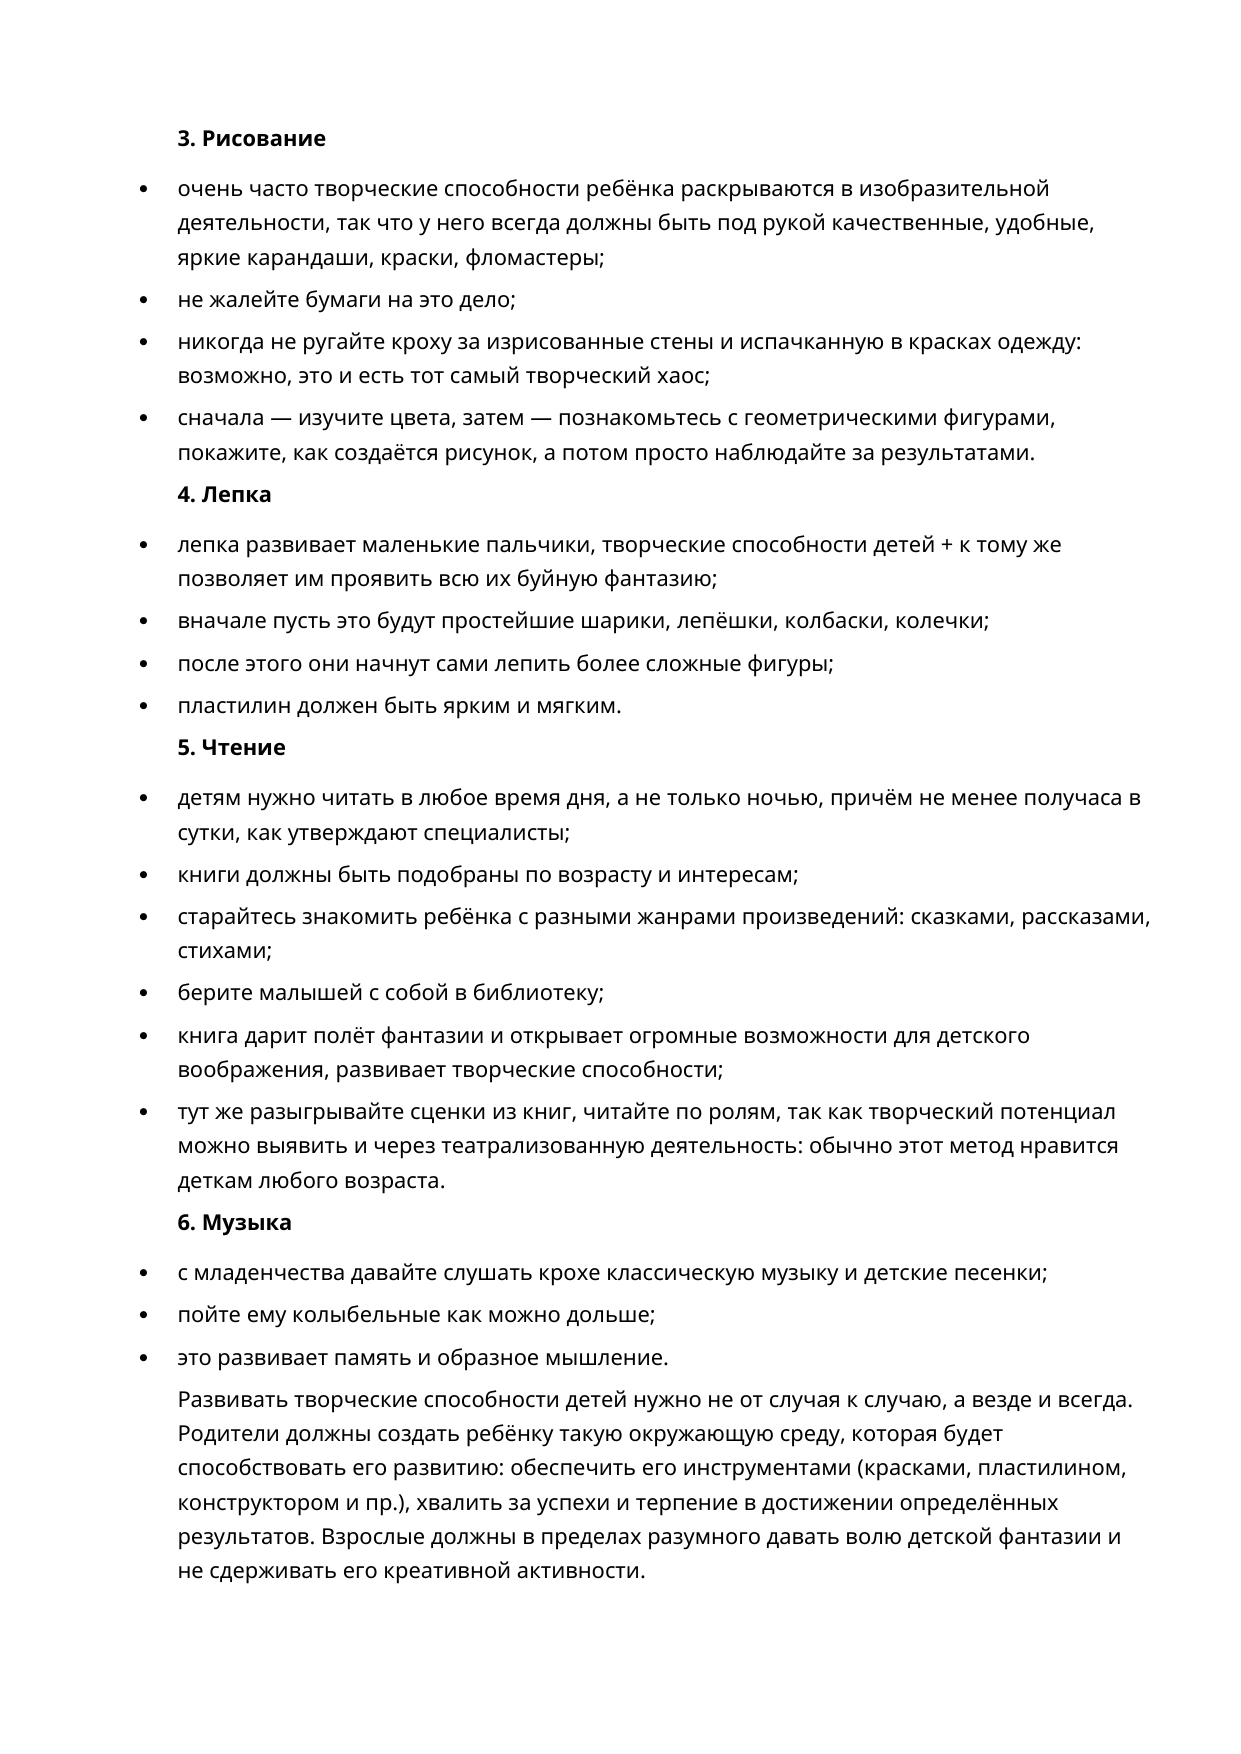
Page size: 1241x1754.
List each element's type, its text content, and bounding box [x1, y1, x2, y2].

list тут же разыгрывайте сценки из книг, читайте по ролям, так как творческий потенциал можно выявить и через театрализованную деятельность: обычно этот метод нравится деткам любого возраста. [140, 1092, 1152, 1195]
list пойте ему колыбельные как можно дольше; [140, 1295, 1152, 1329]
list после этого они начнут сами лепить более сложные фигуры; [140, 643, 1152, 677]
text 3. Рисование [177, 118, 1152, 152]
list сначала — изучите цвета, затем — познакомьтесь с геометрическими фигурами, покажите, как создаётся рисунок, а потом просто наблюдайте за результатами. [140, 398, 1152, 467]
list детям нужно читать в любое время дня, а не только ночью, причём не менее получаса в сутки, как утверждают специалисты; [140, 777, 1152, 846]
list это развивает память и образное мышление. [140, 1337, 1152, 1371]
list книга дарит полёт фантазии и открывает огромные возможности для детского воображения, развивает творческие способности; [140, 1015, 1152, 1084]
list вначале пусть это будут простейшие шарики, лепёшки, колбаски, колечки; [140, 601, 1152, 635]
list пластилин должен быть ярким и мягким. [140, 685, 1152, 720]
list с младенчества давайте слушать крохе классическую музыку и детские песенки; [140, 1252, 1152, 1287]
list лепка развивает маленькие пальчики, творческие способности детей + к тому же позволяет им проявить всю их буйную фантазию; [140, 524, 1152, 593]
text 4. Лепка [177, 474, 1152, 509]
list старайтесь знакомить ребёнка с разными жанрами произведений: сказками, рассказами, стихами; [140, 896, 1152, 965]
text 5. Чтение [177, 727, 1152, 762]
list берите малышей с собой в библиотеку; [140, 973, 1152, 1007]
list книги должны быть подобраны по возрасту и интересам; [140, 854, 1152, 888]
list не жалейте бумаги на это дело; [140, 279, 1152, 313]
text 6. Музыка [177, 1202, 1152, 1237]
text Развивать творческие способности детей нужно не от случая к случаю, а везде и всегда. Родители должны создать ребёнку такую окружающую среду, которая будет способствовать его развитию: обеспечить его инструментами (красками, пластилином, конструктором и пр.), хвалить за успехи и терпение в достижении определённых результатов. Взрослые должны в пределах разумного давать волю детской фантазии и не сдерживать его креативной активности. [177, 1379, 1152, 1585]
list очень часто творческие способности ребёнка раскрываются в изобразительной деятельности, так что у него всегда должны быть под рукой качественные, удобные, яркие карандаши, краски, фломастеры; [140, 168, 1152, 271]
list никогда не ругайте кроху за изрисованные стены и испачканную в красках одежду: возможно, это и есть тот самый творческий хаос; [140, 321, 1152, 390]
